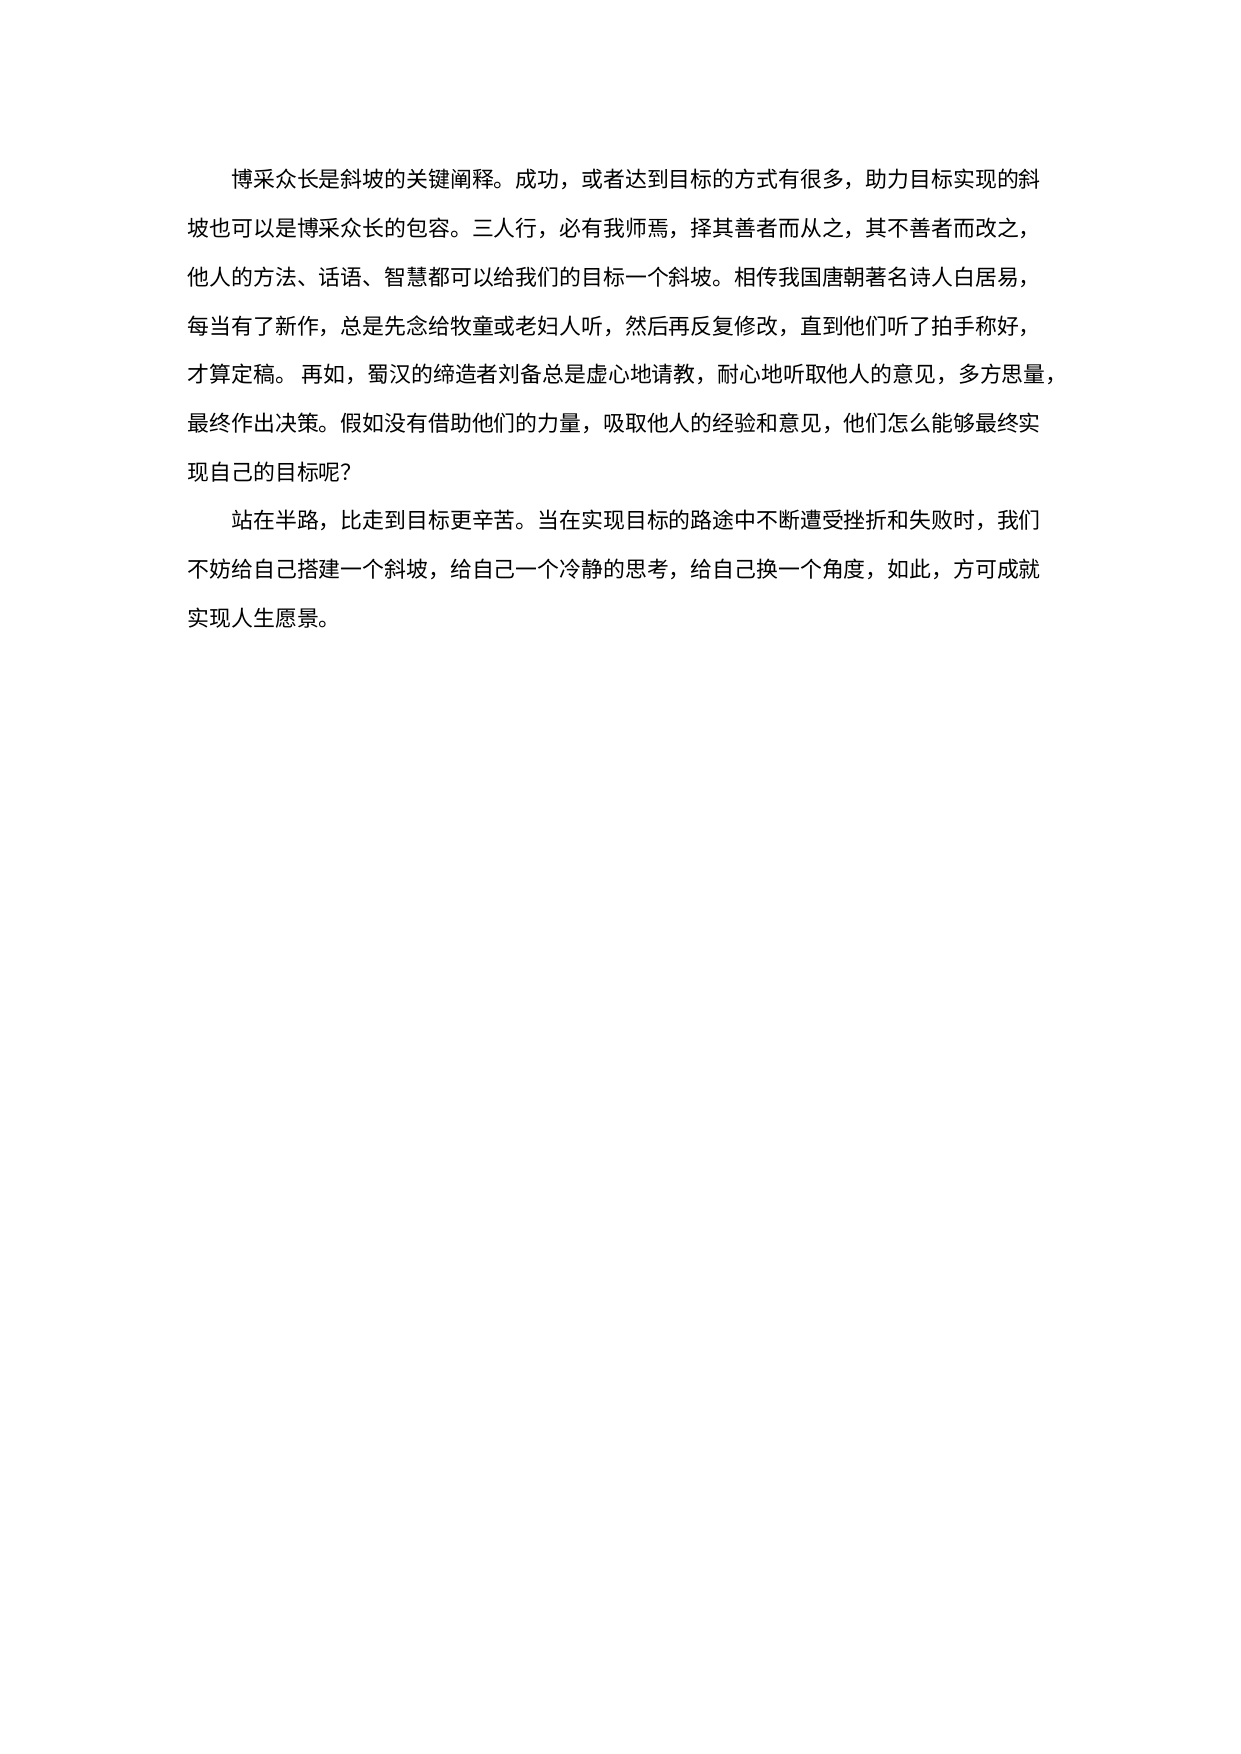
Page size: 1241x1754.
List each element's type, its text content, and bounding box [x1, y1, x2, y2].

text 博采众长是斜坡的关键阐释。成功，或者达到目标的方式有很多，助力目标实现的斜坡也可以是博采众长的包容。三人行，必有我师焉，择其善者而从之，其不善者而改之，他人的方法、话语、智慧都可以给我们的目标一个斜坡。相传我国唐朝著名诗人白居易，每当有了新作，总是先念给牧童或老妇人听，然后再反复修改，直到他们听了拍手称好，才算定稿。 再如，蜀汉的缔造者刘备总是虚心地请教，耐心地听取他人的意见，多方思量，最终作出决策。假如没有借助他们的力量，吸取他人的经验和意见，他们怎么能够最终实现自己的目标呢？ [187, 162, 1053, 487]
text 站在半路，比走到目标更辛苦。当在实现目标的路途中不断遭受挫折和失败时，我们不妨给自己搭建一个斜坡，给自己一个冷静的思考，给自己换一个角度，如此，方可成就实现人生愿景。 [187, 503, 1053, 633]
